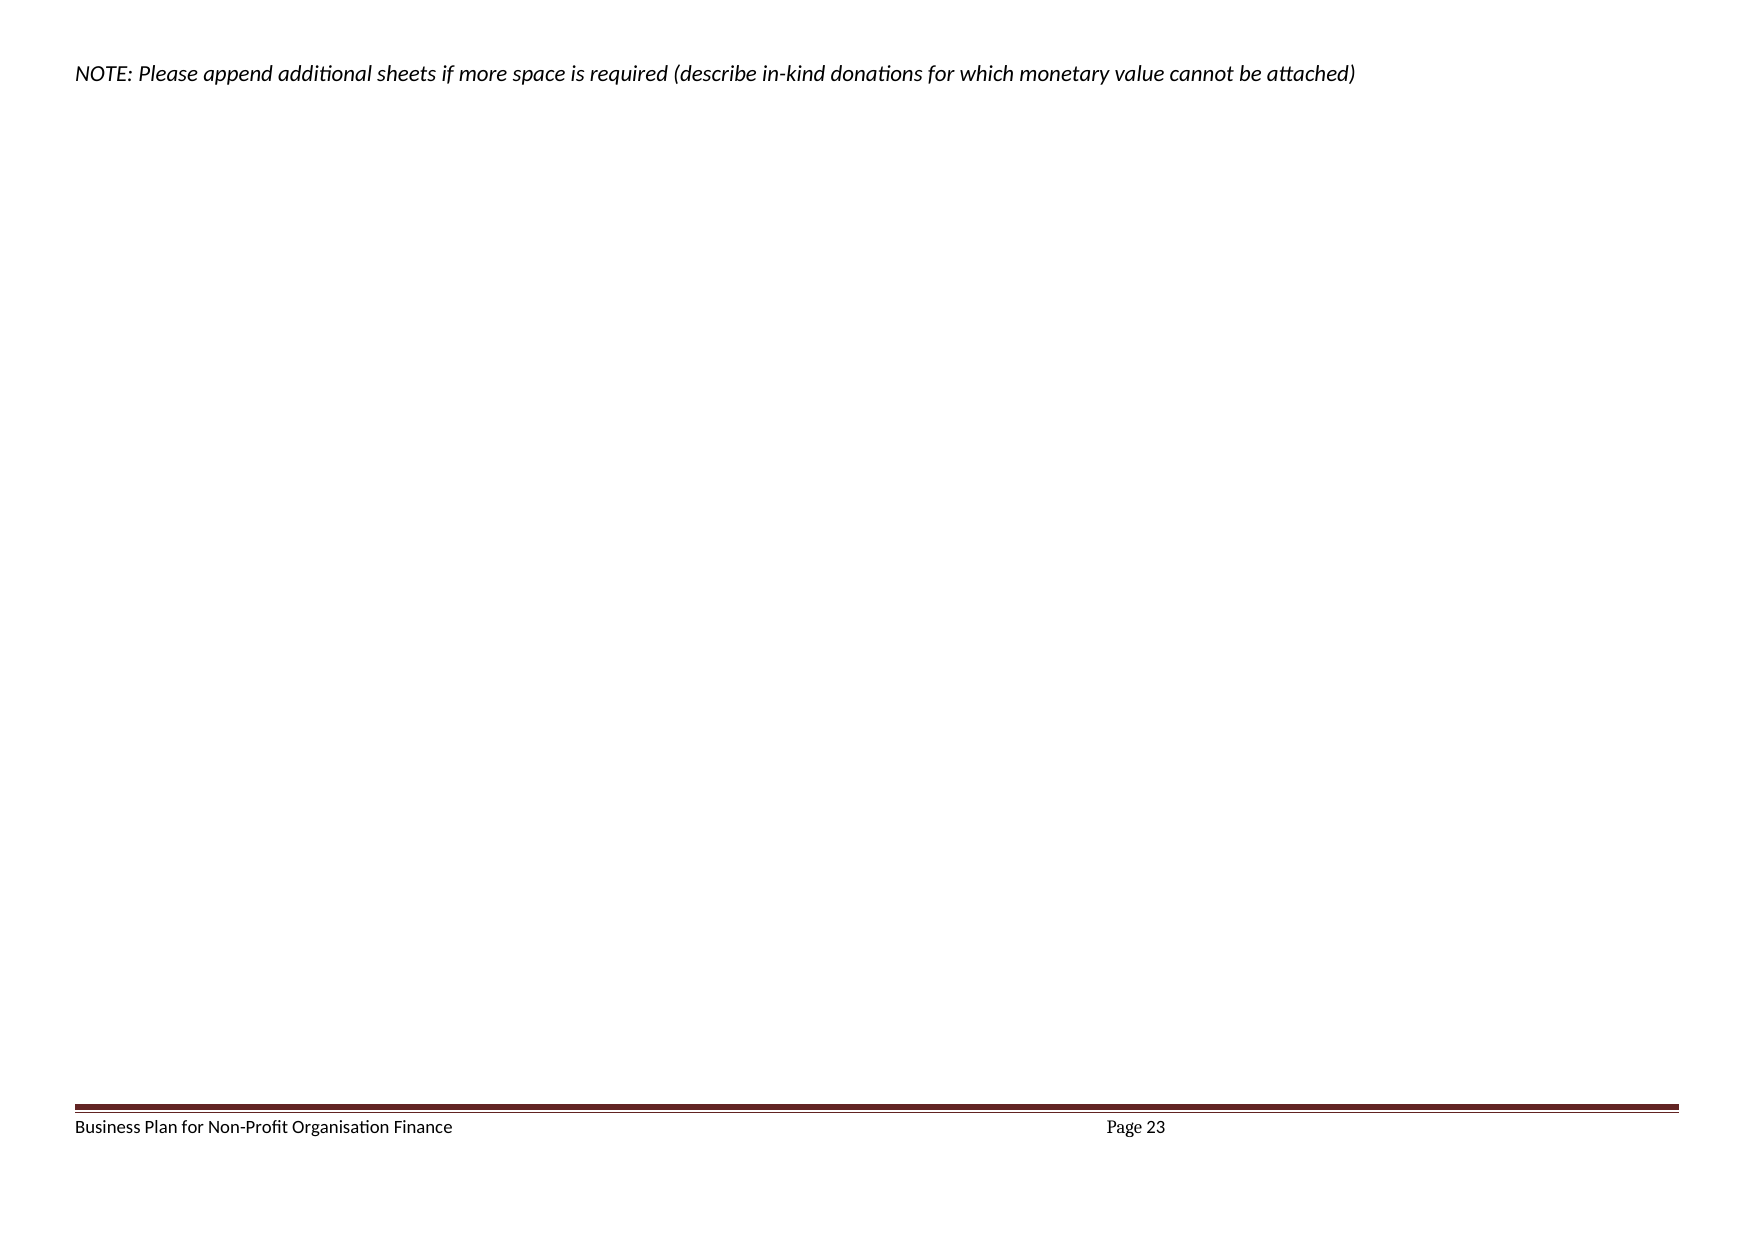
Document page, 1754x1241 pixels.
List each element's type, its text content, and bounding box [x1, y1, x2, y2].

text NOTE: Please append additional sheets if more space is required (describe in-kind donations for which monetary value cannot be attached) [75, 59, 1679, 87]
